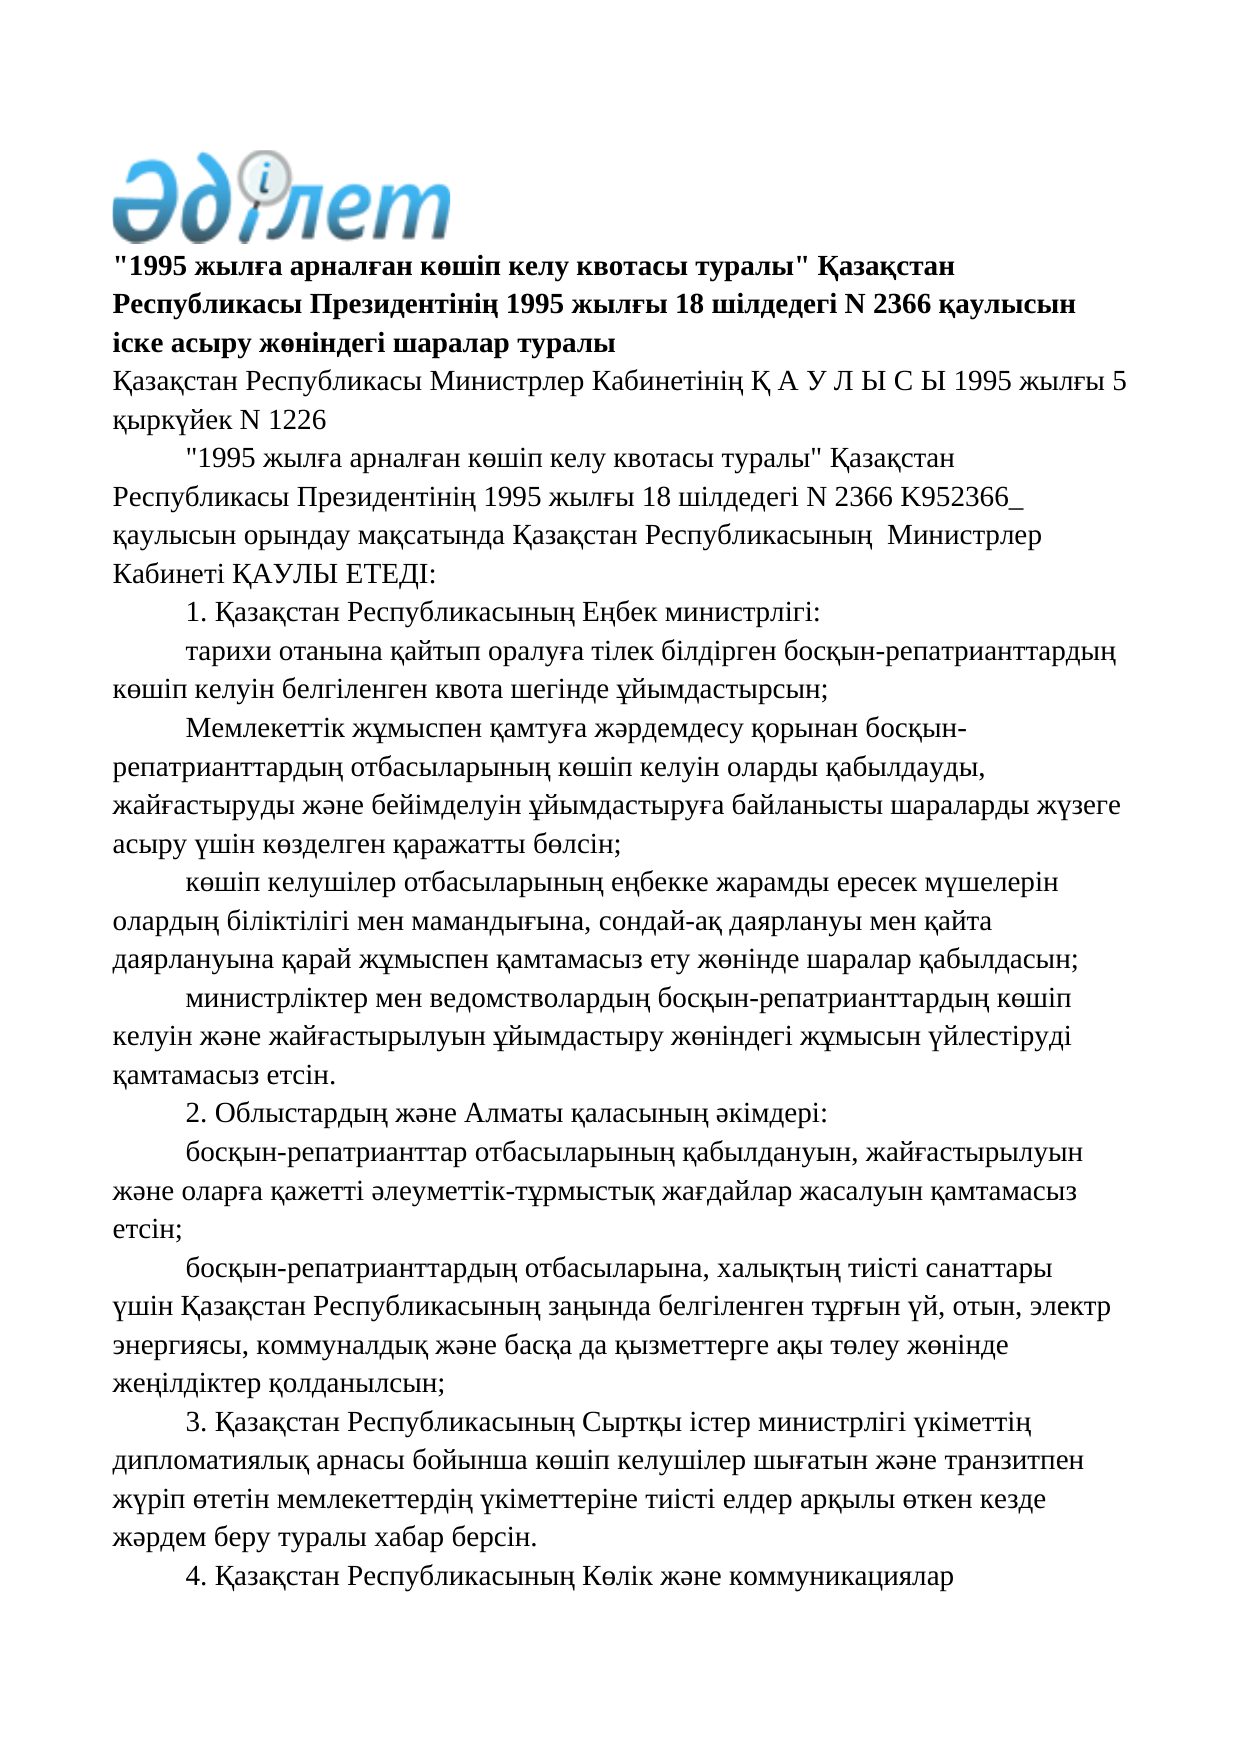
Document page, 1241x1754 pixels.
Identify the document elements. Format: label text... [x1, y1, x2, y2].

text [112, 440, 1128, 1592]
text Қазақстан Республикасы Министрлер Кабинетiнiң Қ А У Л Ы С Ы 1995 жылғы 5 қыркүйек N 1226 [112, 363, 1128, 435]
picture [112, 150, 451, 244]
text "1995 жылға арналған көшiп келу квотасы туралы" Қазақстан Республикасы Президентiнiң 1995 жылғы 18 шiлдедегi N 2366 қаулысын iске асыру жөнiндегi шаралар туралы [112, 248, 1128, 358]
